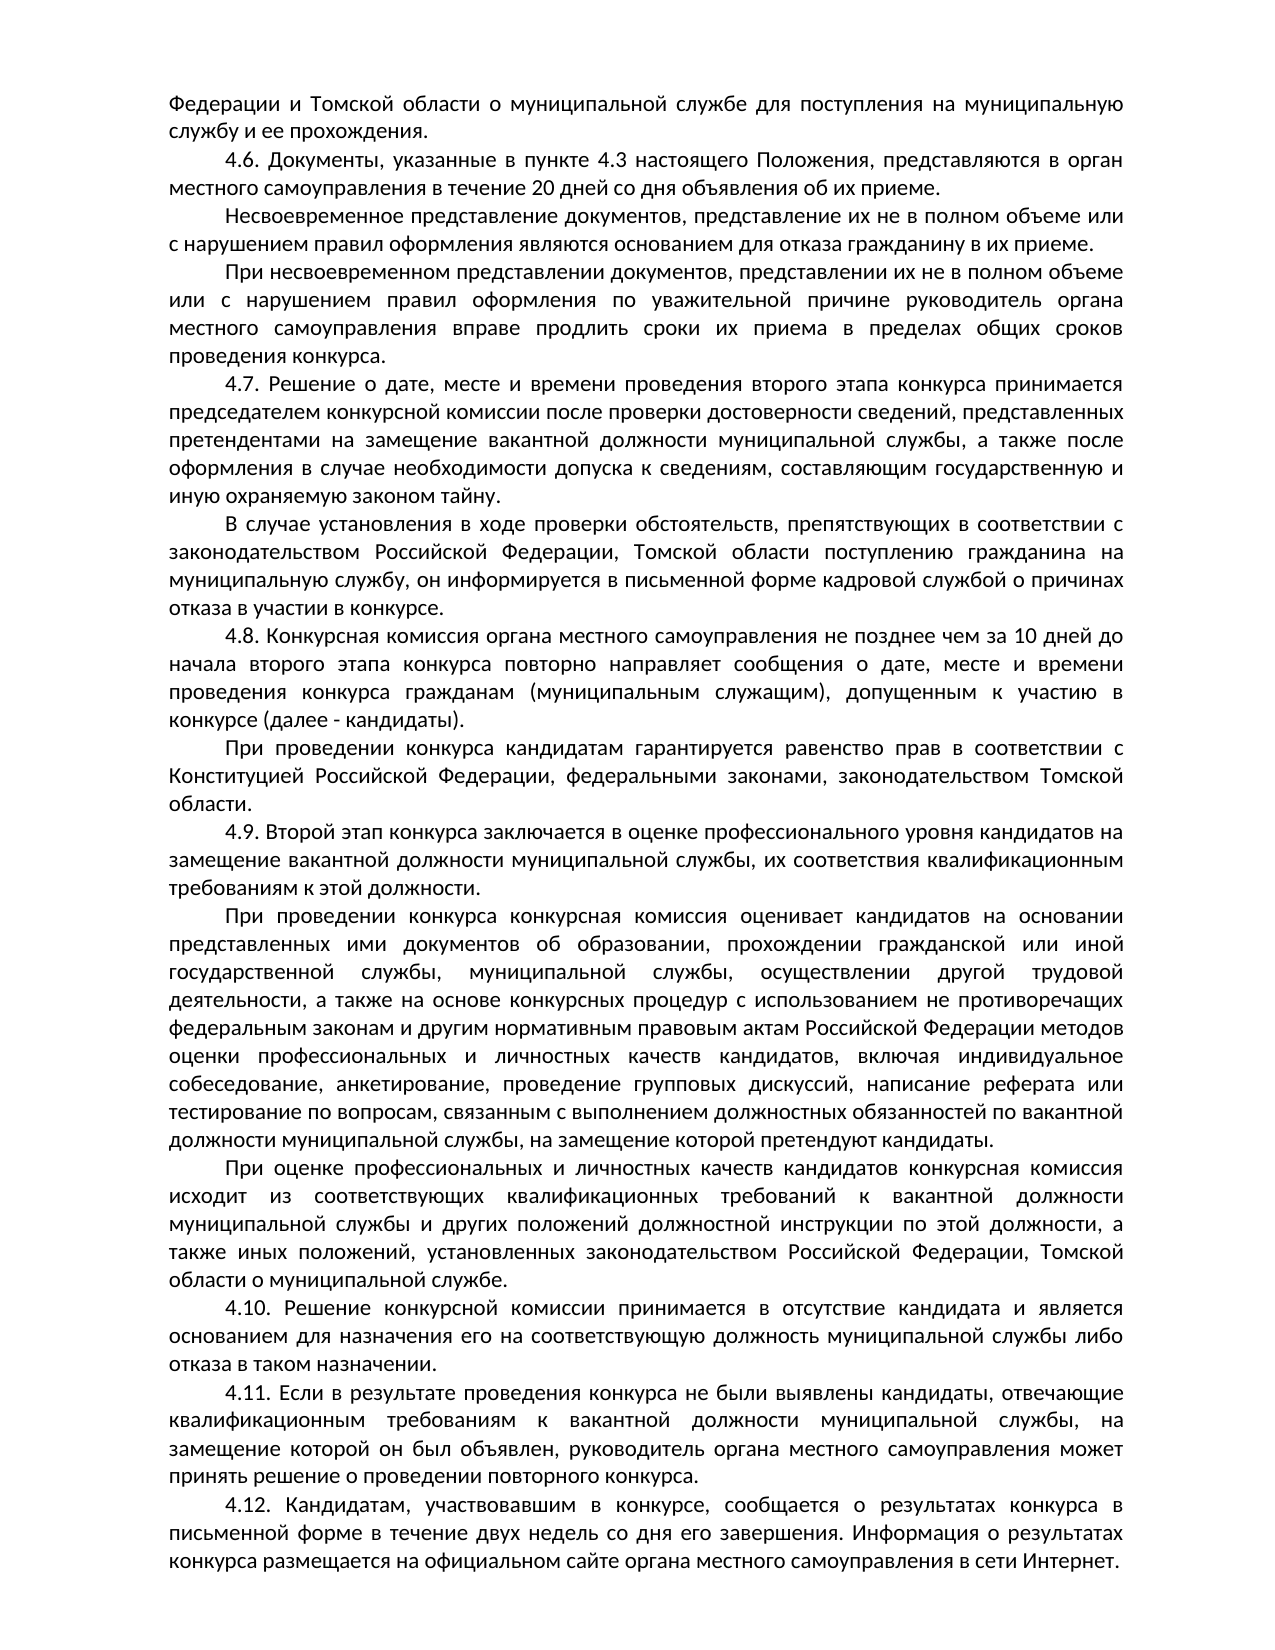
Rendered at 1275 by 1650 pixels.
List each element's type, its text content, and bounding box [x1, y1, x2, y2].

text При проведении конкурса конкурсная комиссия оценивает кандидатов на основании представленных ими документов об образовании, прохождении гражданской или иной государственной службы, муниципальной службы, осуществлении другой трудовой деятельности, а также на основе конкурсных процедур с использованием не противоречащих федеральным законам и другим нормативным правовым актам Российской Федерации методов оценки профессиональных и личностных качеств кандидатов, включая индивидуальное собеседование, анкетирование, проведение групповых дискуссий, написание реферата или тестирование по вопросам, связанным с выполнением должностных обязанностей по вакантной должности муниципальной службы, на замещение которой претендуют кандидаты. [169, 901, 1125, 1153]
text В случае установления в ходе проверки обстоятельств, препятствующих в соответствии с законодательством Российской Федерации, Томской области поступлению гражданина на муниципальную службу, он информируется в письменной форме кадровой службой о причинах отказа в участии в конкурсе. [169, 509, 1125, 621]
text Несвоевременное представление документов, представление их не в полном объеме или с нарушением правил оформления являются основанием для отказа гражданину в их приеме. [169, 201, 1125, 257]
text 4.12. Кандидатам, участвовавшим в конкурсе, сообщается о результатах конкурса в письменной форме в течение двух недель со дня его завершения. Информация о результатах конкурса размещается на официальном сайте органа местного самоуправления в сети Интернет. [169, 1490, 1125, 1574]
text 4.7. Решение о дате, месте и времени проведения второго этапа конкурса принимается председателем конкурсной комиссии после проверки достоверности сведений, представленных претендентами на замещение вакантной должности муниципальной службы, а также после оформления в случае необходимости допуска к сведениям, составляющим государственную и иную охраняемую законом тайну. [169, 369, 1125, 509]
text 4.10. Решение конкурсной комиссии принимается в отсутствие кандидата и является основанием для назначения его на соответствующую должность муниципальной службы либо отказа в таком назначении. [169, 1293, 1125, 1378]
text При оценке профессиональных и личностных качеств кандидатов конкурсная комиссия исходит из соответствующих квалификационных требований к вакантной должности муниципальной службы и других положений должностной инструкции по этой должности, а также иных положений, установленных законодательством Российской Федерации, Томской области о муниципальной службе. [169, 1153, 1125, 1293]
text При проведении конкурса кандидатам гарантируется равенство прав в соответствии с Конституцией Российской Федерации, федеральными законами, законодательством Томской области. [169, 733, 1125, 817]
text 4.11. Если в результате проведения конкурса не были выявлены кандидаты, отвечающие квалификационным требованиям к вакантной должности муниципальной службы, на замещение которой он был объявлен, руководитель органа местного самоуправления может принять решение о проведении повторного конкурса. [169, 1378, 1125, 1490]
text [169, 89, 1125, 145]
text 4.9. Второй этап конкурса заключается в оценке профессионального уровня кандидатов на замещение вакантной должности муниципальной службы, их соответствия квалификационным требованиям к этой должности. [169, 817, 1125, 901]
text 4.8. Конкурсная комиссия органа местного самоуправления не позднее чем за 10 дней до начала второго этапа конкурса повторно направляет сообщения о дате, месте и времени проведения конкурса гражданам (муниципальным служащим), допущенным к участию в конкурсе (далее - кандидаты). [169, 621, 1125, 733]
text При несвоевременном представлении документов, представлении их не в полном объеме или с нарушением правил оформления по уважительной причине руководитель органа местного самоуправления вправе продлить сроки их приема в пределах общих сроков проведения конкурса. [169, 257, 1125, 369]
text 4.6. Документы, указанные в пункте 4.3 настоящего Положения, представляются в орган местного самоуправления в течение 20 дней со дня объявления об их приеме. [169, 145, 1125, 201]
